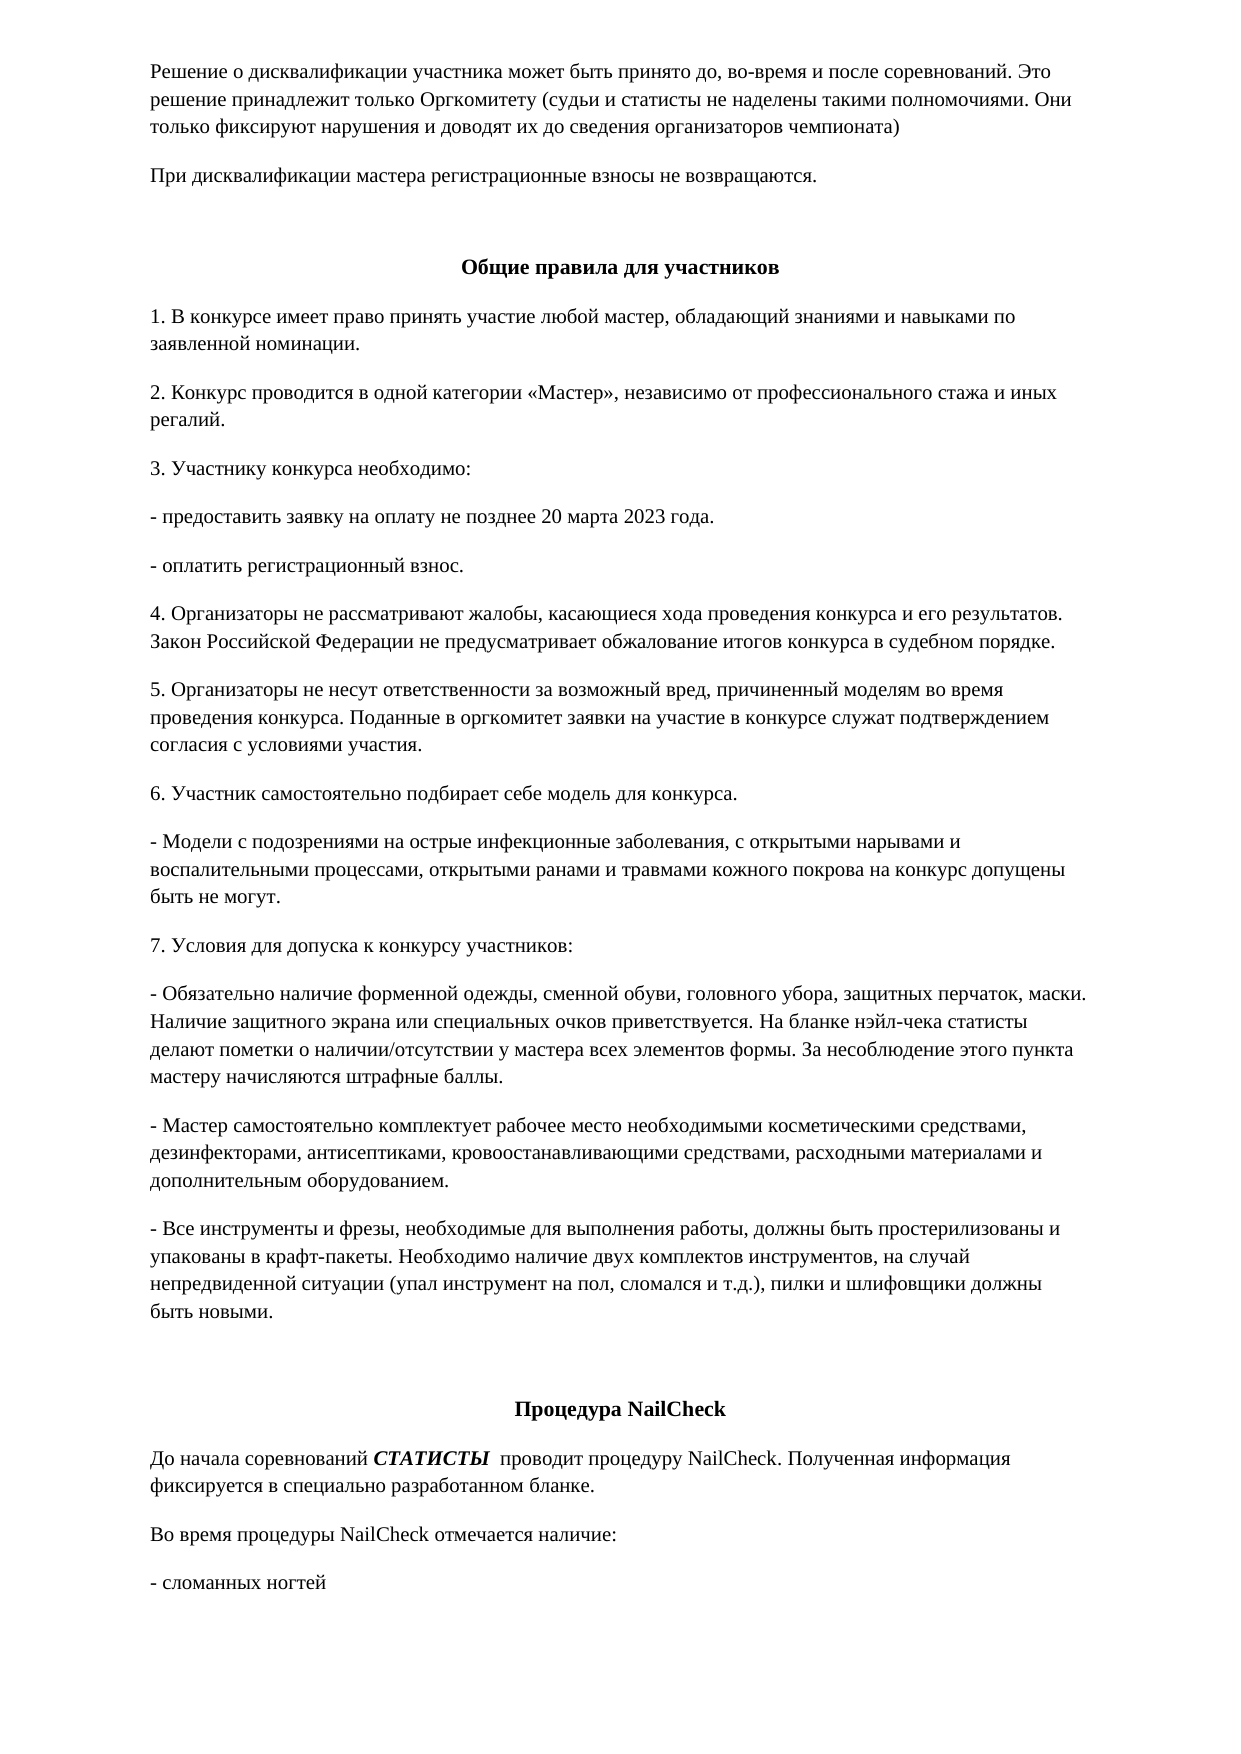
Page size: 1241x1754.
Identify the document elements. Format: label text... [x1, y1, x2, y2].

text 2. Конкурс проводится в одной категории «Мастер», независимо от профессионального стажа и иных регалий. [150, 380, 1090, 431]
text 7. Условия для допуска к конкурсу участников: [150, 933, 1090, 957]
text Решение о дисквалификации участника может быть принято до, во-время и после соревнований. Это решение принадлежит только Оргкомитету (судьи и статисты не наделены такими полномочиями. Они только фиксируют нарушения и доводят их до сведения организаторов чемпионата) [150, 59, 1090, 138]
text - Модели с подозрениями на острые инфекционные заболевания, с открытыми нарывами и воспалительными процессами, открытыми ранами и травмами кожного покрова на конкурс допущены быть не могут. [150, 829, 1090, 908]
text - предоставить заявку на оплату не позднее 20 марта 2023 года. [150, 504, 1090, 528]
text - Все инструменты и фрезы, необходимые для выполнения работы, должны быть простерилизованы и упакованы в крафт-пакеты. Необходимо наличие двух комплектов инструментов, на случай непредвиденной ситуации (упал инструмент на пол, сломался и т.д.), пилки и шлифовщики должны быть новыми. [150, 1216, 1090, 1323]
text До начала соревнований СТАТИСТЫ проводит процедуру NailCheck. Полученная информация фиксируется в специально разработанном бланке. [150, 1446, 1090, 1497]
text - сломанных ногтей [150, 1570, 1090, 1594]
text 1. В конкурсе имеет право принять участие любой мастер, обладающий знаниями и навыками по заявленной номинации. [150, 304, 1090, 355]
text Общие правила для участников [150, 254, 1090, 279]
text Во время процедуры NailCheck отмечается наличие: [150, 1522, 1090, 1546]
text - Обязательно наличие форменной одежды, сменной обуви, головного убора, защитных перчаток, маски. Наличие защитного экрана или специальных очков приветствуется. На бланке нэйл-чека статисты делают пометки о наличии/отсутствии у мастера всех элементов формы. За несоблюдение этого пункта мастеру начисляются штрафные баллы. [150, 981, 1090, 1088]
text 3. Участнику конкурса необходимо: [150, 456, 1090, 480]
text При дисквалификации мастера регистрационные взносы не возвращаются. [150, 163, 1090, 187]
text 6. Участник самостоятельно подбирает себе модель для конкурса. [150, 781, 1090, 805]
text - оплатить регистрационный взнос. [150, 553, 1090, 577]
text 5. Организаторы не несут ответственности за возможный вред, причиненный моделям во время проведения конкурса. Поданные в оргкомитет заявки на участие в конкурсе служат подтверждением согласия с условиями участия. [150, 677, 1090, 756]
text Процедура NailCheck [150, 1396, 1090, 1421]
text - Мастер самостоятельно комплектует рабочее место необходимыми косметическими средствами, дезинфекторами, антисептиками, кровоостанавливающими средствами, расходными материалами и дополнительным оборудованием. [150, 1112, 1090, 1192]
text 4. Организаторы не рассматривают жалобы, касающиеся хода проведения конкурса и его результатов. Закон Российской Федерации не предусматривает обжалование итогов конкурса в судебном порядке. [150, 601, 1090, 653]
